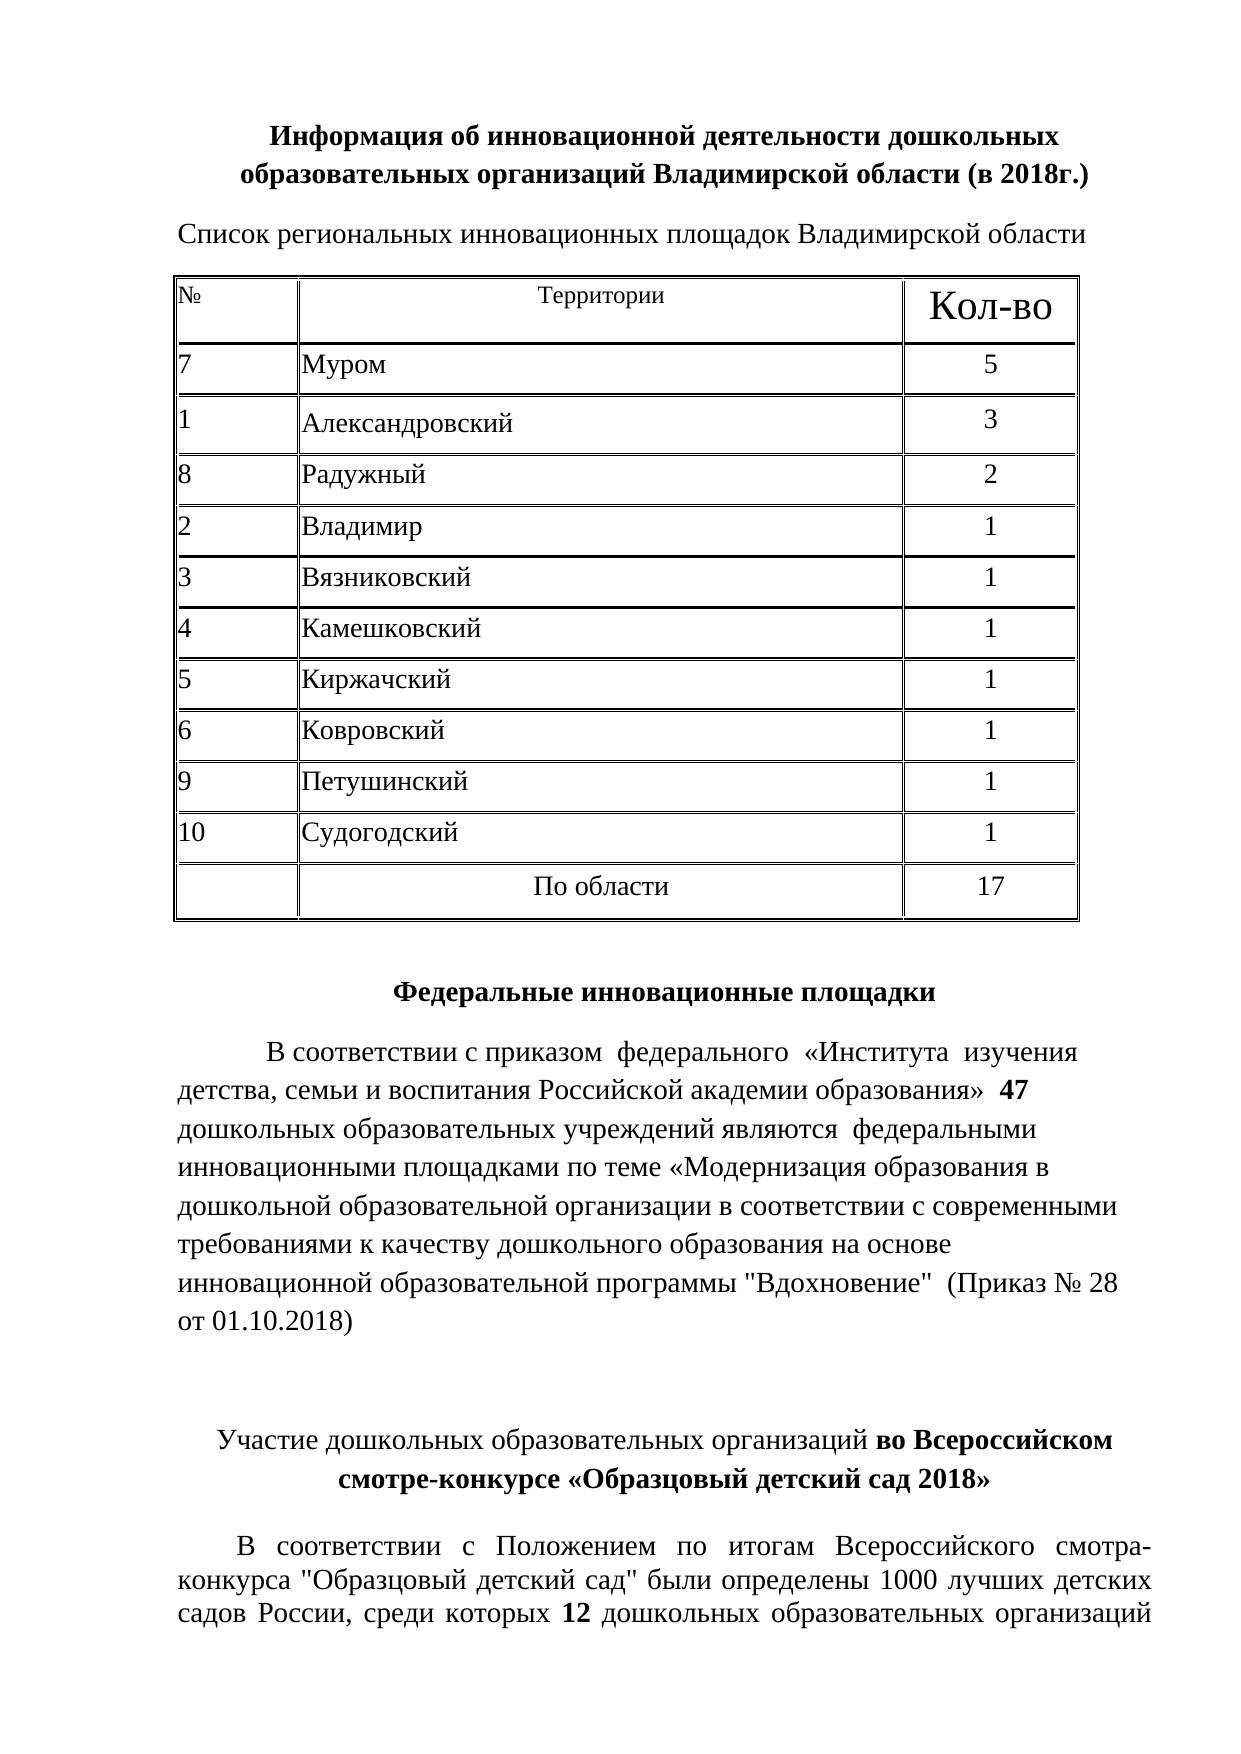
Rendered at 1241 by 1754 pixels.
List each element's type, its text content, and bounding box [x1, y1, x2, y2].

table_cell 17 [904, 862, 1078, 918]
table_cell 10 [175, 811, 299, 862]
table_cell 1 [177, 393, 297, 453]
text Информация об инновационной деятельности дошкольных образовательных организаций Владимирской области (в 2018г.) [177, 118, 1152, 190]
table_cell 5 [905, 342, 1077, 393]
table_cell 1 [905, 555, 1077, 606]
table_cell 1 [905, 657, 1077, 708]
table_cell Муром [300, 345, 902, 393]
table_cell 1 [905, 708, 1077, 759]
text В соответствии с приказом федерального «Института изучения детства, семьи и воспитания Российской академии образования» 47 дошкольных образовательных учреждений являются федеральными инновационными площадками по теме «Модернизация образования в дошкольной образовательной организации в соответствии с современными требованиями к качеству дошкольного образования на основе инновационной образовательной программы "Вдохновение" (Приказ № 28 от 01.10.2018) [177, 1034, 1152, 1337]
table_cell 4 [177, 606, 297, 657]
table_cell Радужный [300, 456, 902, 504]
table_cell Судогодский [300, 814, 902, 862]
table_cell 1 [904, 504, 1078, 555]
table_cell 8 [175, 453, 299, 504]
table_cell Александровский [300, 397, 902, 453]
table_cell [175, 862, 299, 918]
text Список региональных инновационных площадок Владимирской области [177, 216, 1152, 249]
table_cell 5 [177, 657, 297, 708]
table_header Кол-во [904, 279, 1077, 342]
table_header № [177, 279, 299, 342]
table_cell 7 [177, 342, 297, 393]
table_cell 2 [175, 504, 299, 555]
text Федеральные инновационные площадки [177, 974, 1152, 1008]
table_cell 3 [177, 555, 297, 606]
table_cell Киржачский [300, 661, 902, 708]
table_cell 3 [905, 393, 1077, 453]
table_cell 1 [904, 811, 1078, 862]
table_cell 2 [904, 453, 1078, 504]
table_cell По области [299, 865, 903, 918]
table_cell Владимир [300, 507, 902, 555]
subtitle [177, 1528, 1152, 1629]
table_cell Петушинский [300, 763, 902, 811]
table_header Территории [299, 279, 903, 342]
table_cell 1 [905, 760, 1077, 811]
table_cell 9 [177, 760, 297, 811]
table_cell Ковровский [300, 712, 902, 759]
table_cell Камешковский [300, 609, 902, 657]
table_cell 6 [177, 708, 297, 759]
table_cell 1 [905, 606, 1077, 657]
text Участие дошкольных образовательных организаций во Всероссийском смотре-конкурсе «Образцовый детский сад 2018» [177, 1422, 1152, 1494]
table_cell Вязниковский [300, 558, 902, 606]
